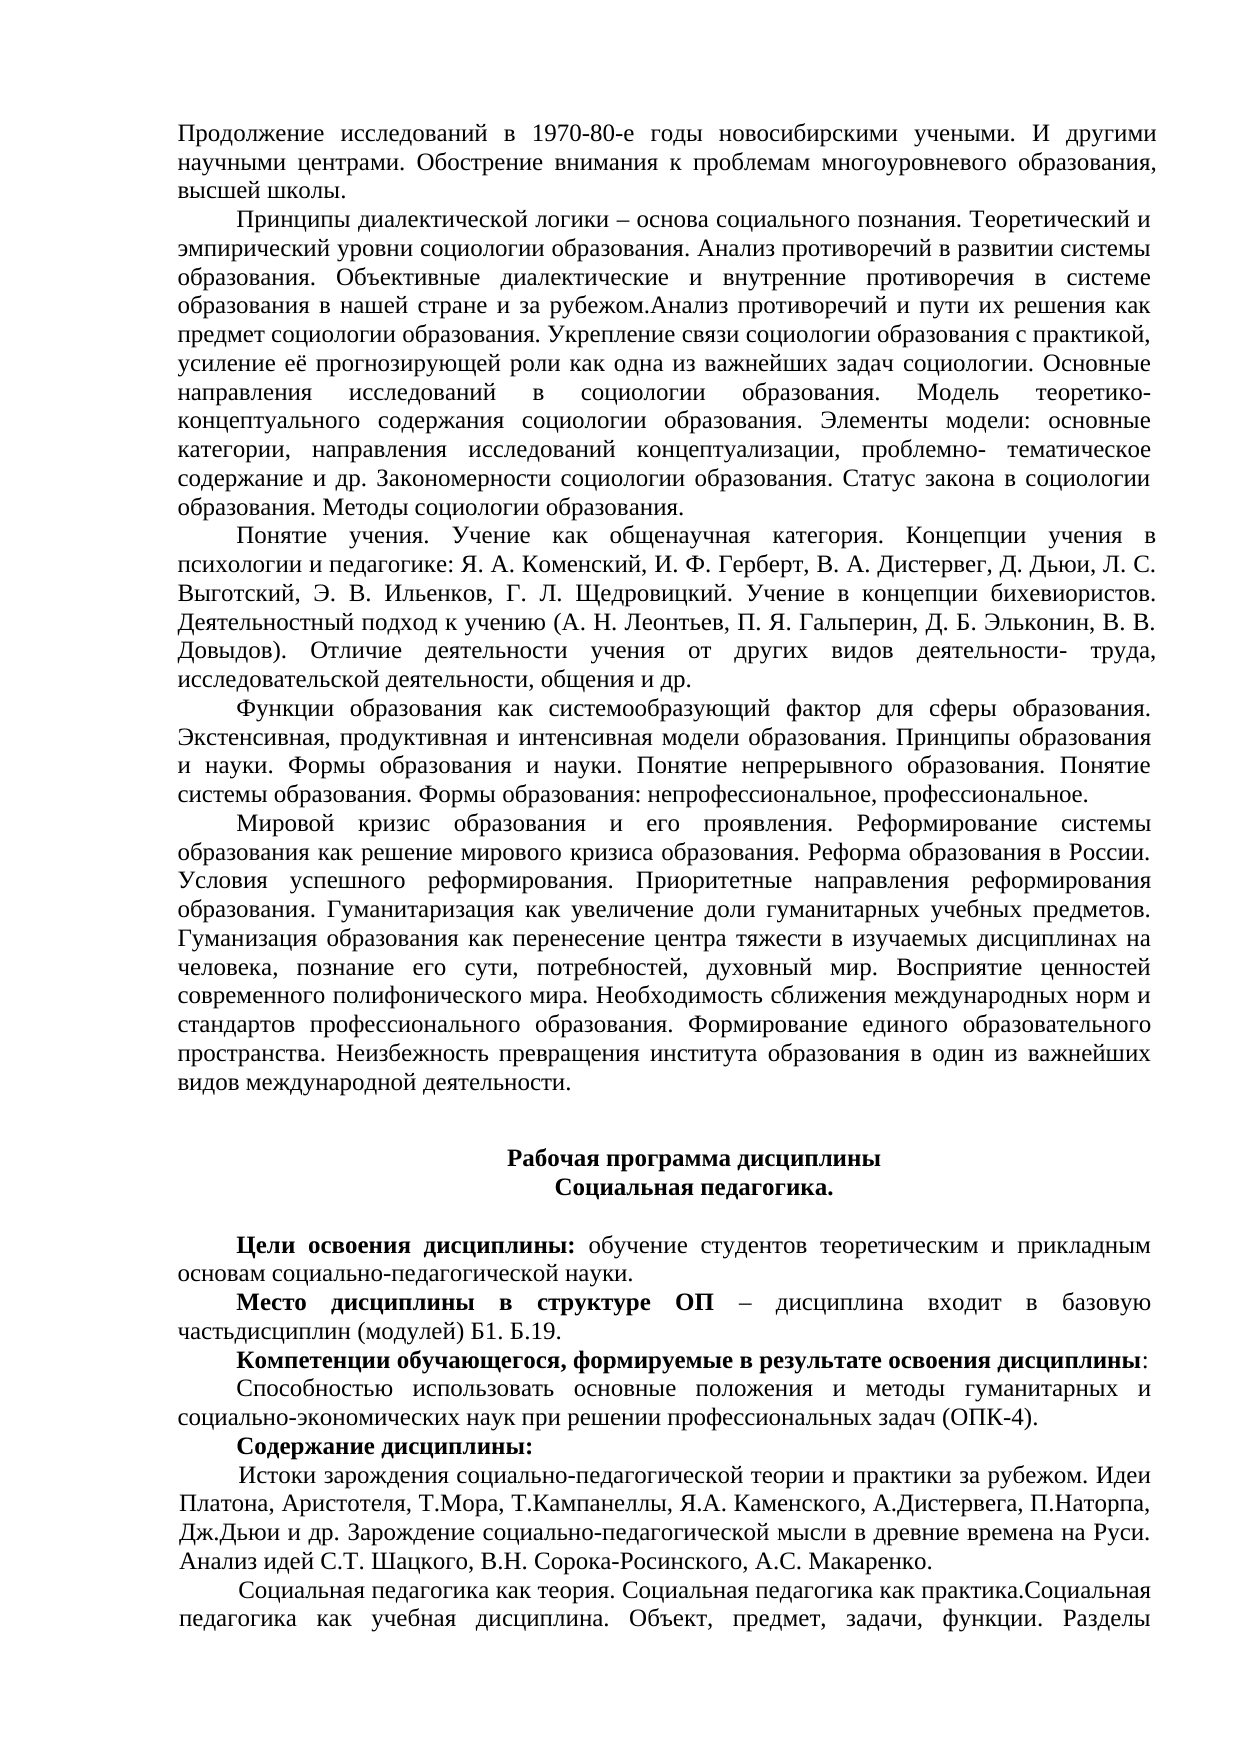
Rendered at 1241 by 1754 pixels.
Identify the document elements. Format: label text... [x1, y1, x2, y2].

text Компетенции обучающегося, формируемые в результате освоения дисциплины: [177, 1345, 1152, 1373]
text Истоки зарождения социально-педагогической теории и практики за рубежом. Идеи Платона, Аристотеля, Т.Мора, Т.Кампанеллы, Я.А. Каменского, А.Дистервега, П.Наторпа, Дж.Дьюи и др. Зарождение социально-педагогической мысли в древние времена на Руси. Анализ идей С.Т. Шацкого, В.Н. Сорока-Росинского, А.С. Макаренко. [179, 1460, 1152, 1575]
text Социальная педагогика. [177, 1172, 1152, 1201]
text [179, 1575, 1152, 1632]
text Функции образования как системообразующий фактор для сферы образования. Экстенсивная, продуктивная и интенсивная модели образования. Принципы образования и науки. Формы образования и науки. Понятие непрерывного образования. Понятие системы образования. Формы образования: непрофессиональное, профессиональное. [177, 693, 1152, 808]
text Рабочая программа дисциплины [177, 1143, 1152, 1172]
text Мировой кризис образования и его проявления. Реформирование системы образования как решение мирового кризиса образования. Реформа образования в России. Условия успешного реформирования. Приоритетные направления реформирования образования. Гуманитаризация как увеличение доли гуманитарных учебных предметов. Гуманизация образования как перенесение центра тяжести в изучаемых дисциплинах на человека, познание его сути, потребностей, духовный мир. Восприятие ценностей современного полифонического мира. Необходимость сближения международных норм и стандартов профессионального образования. Формирование единого образовательного пространства. Неизбежность превращения института образования в один из важнейших видов международной деятельности. [177, 808, 1152, 1096]
text Принципы диалектической логики – основа социального познания. Теоретический и эмпирический уровни социологии образования. Анализ противоречий в развитии системы образования. Объективные диалектические и внутренние противоречия в системе образования в нашей стране и за рубежом.Анализ противоречий и пути их решения как предмет социологии образования. Укрепление связи социологии образования с практикой, усиление её прогнозирующей роли как одна из важнейших задач социологии. Основные направления исследований в социологии образования. Модель теоретико-концептуального содержания социологии образования. Элементы модели: основные категории, направления исследований концептуализации, проблемно- тематическое содержание и др. Закономерности социологии образования. Статус закона в социологии образования. Методы социологии образования. [177, 204, 1152, 521]
text Содержание дисциплины: [177, 1431, 1152, 1460]
text Понятие учения. Учение как общенаучная категория. Концепции учения в психологии и педагогике: Я. А. Коменский, И. Ф. Герберт, В. А. Дистервег, Д. Дьюи, Л. С. Выготский, Э. В. Ильенков, Г. Л. Щедровицкий. Учение в концепции бихевиористов. Деятельностный подход к учению (А. Н. Леонтьев, П. Я. Гальперин, Д. Б. Эльконин, В. В. Довыдов). Отличие деятельности учения от других видов деятельности- труда, исследовательской деятельности, общения и др. [177, 521, 1158, 693]
text Цели освоения дисциплины: обучение студентов теоретическим и прикладным основам социально-педагогической науки. [177, 1230, 1152, 1287]
text Место дисциплины в структуре ОП – дисциплина входит в базовую частьдисциплин (модулей) Б1. Б.19. [177, 1287, 1152, 1345]
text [177, 118, 1158, 204]
text Способностью использовать основные положения и методы гуманитарных и социально-экономических наук при решении профессиональных задач (ОПК-4). [177, 1373, 1152, 1431]
